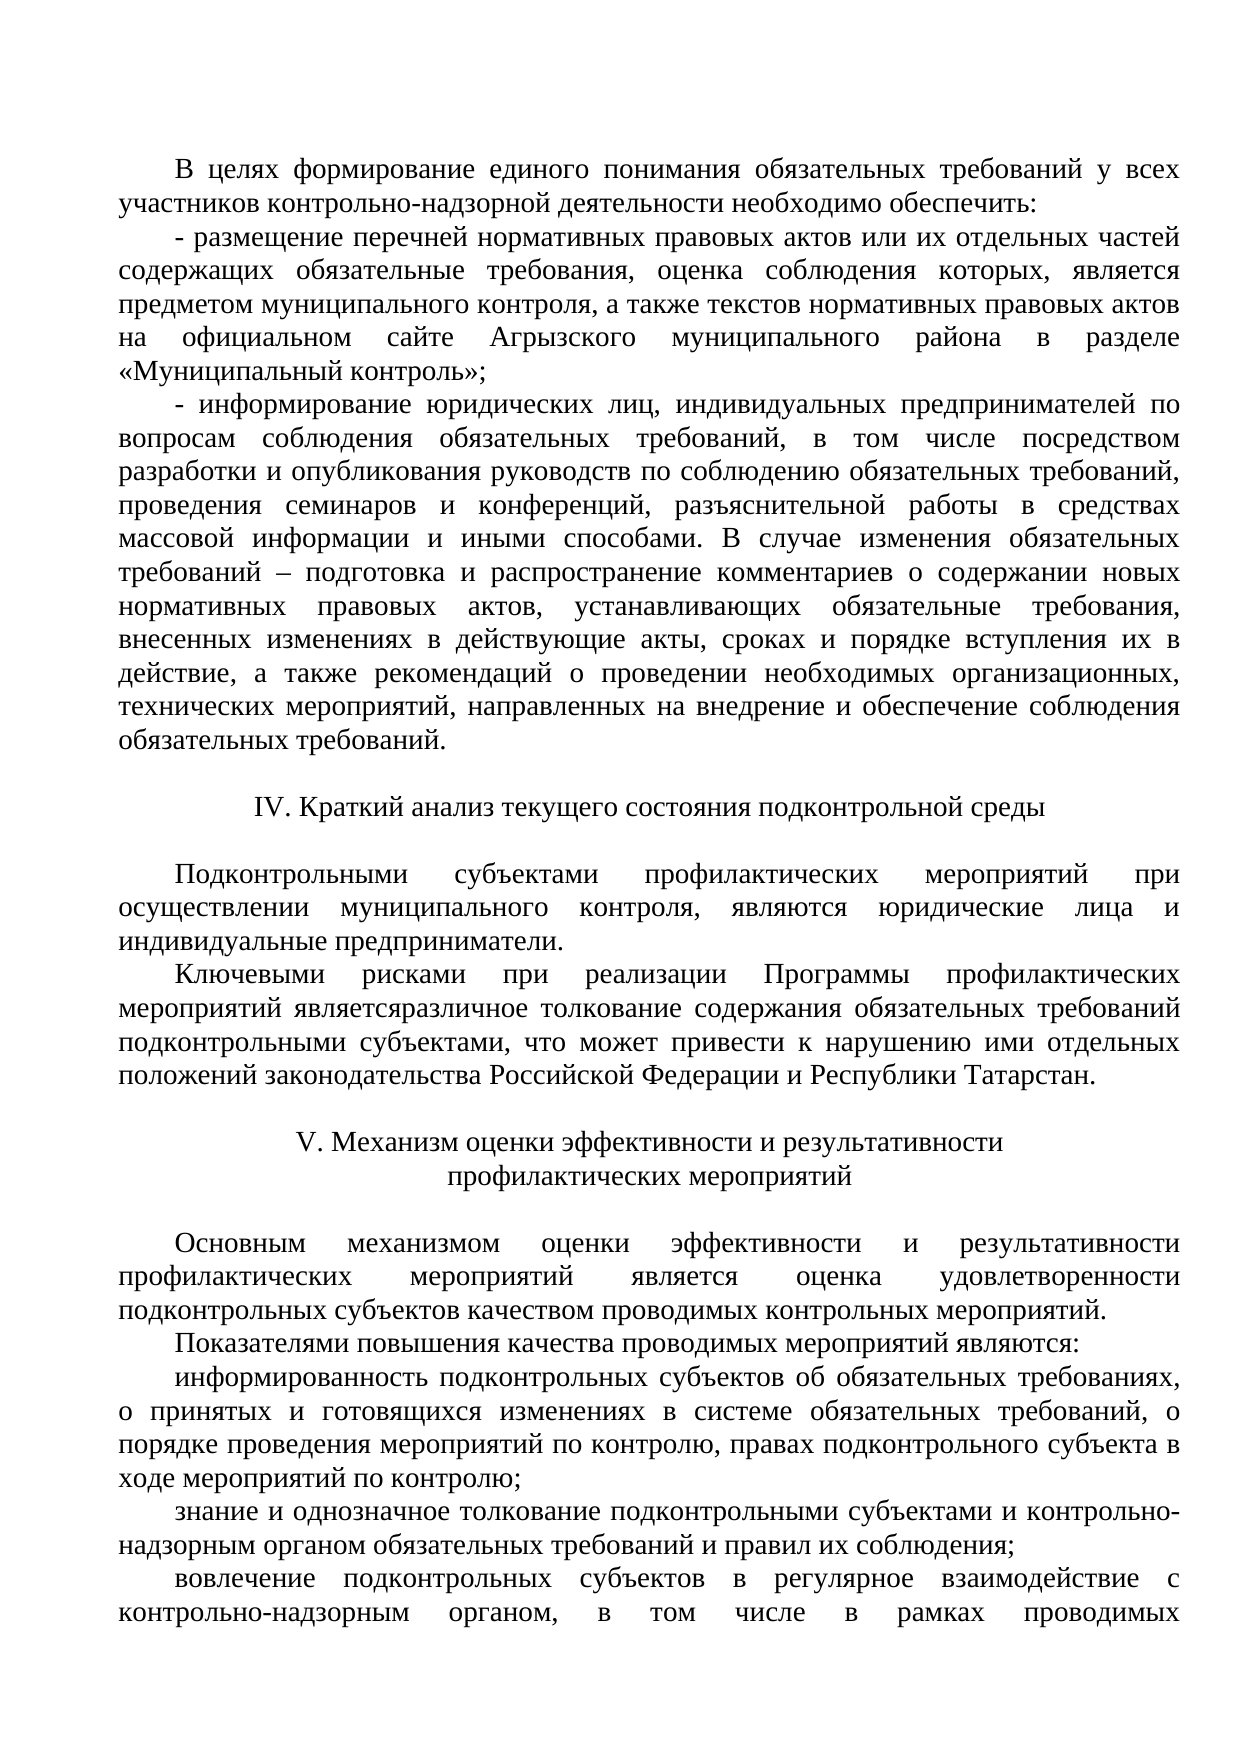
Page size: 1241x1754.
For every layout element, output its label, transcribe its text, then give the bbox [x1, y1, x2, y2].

text информированность подконтрольных субъектов об обязательных требованиях, о принятых и готовящихся изменениях в системе обязательных требований, о порядке проведения мероприятий по контролю, правах подконтрольного субъекта в ходе мероприятий по контролю; [118, 1359, 1181, 1493]
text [118, 1560, 1181, 1627]
text знание и однозначное толкование подконтрольными субъектами и контрольно-надзорным органом обязательных требований и правил их соблюдения; [118, 1493, 1181, 1560]
text В целях формирование единого понимания обязательных требований у всех участников контрольно-надзорной деятельности необходимо обеспечить: [118, 152, 1181, 219]
text - размещение перечней нормативных правовых актов или их отдельных частей содержащих обязательные требования, оценка соблюдения которых, является предметом муниципального контроля, а также текстов нормативных правовых актов на официальном сайте Агрызского муниципального района в разделе «Муниципальный контроль»; [118, 219, 1181, 386]
text профилактических мероприятий [118, 1158, 1181, 1191]
text Основным механизмом оценки эффективности и результативности профилактических мероприятий является оценка удовлетворенности подконтрольных субъектов качеством проводимых контрольных мероприятий. [118, 1225, 1181, 1326]
text Подконтрольными субъектами профилактических мероприятий при осуществлении муниципального контроля, являются юридические лица и индивидуальные предприниматели. [118, 856, 1181, 957]
text V. Механизм оценки эффективности и результативности [118, 1124, 1181, 1158]
text - информирование юридических лиц, индивидуальных предпринимателей по вопросам соблюдения обязательных требований, в том числе посредством разработки и опубликования руководств по соблюдению обязательных требований, проведения семинаров и конференций, разъяснительной работы в средствах массовой информации и иными способами. В случае изменения обязательных требований – подготовка и распространение комментариев о содержании новых нормативных правовых актов, устанавливающих обязательные требования, внесенных изменениях в действующие акты, сроках и порядке вступления их в действие, а также рекомендаций о проведении необходимых организационных, технических мероприятий, направленных на внедрение и обеспечение соблюдения обязательных требований. [118, 386, 1181, 755]
text IV. Краткий анализ текущего состояния подконтрольной среды [118, 789, 1181, 822]
text Ключевыми рисками при реализации Программы профилактических мероприятий являетсяразличное толкование содержания обязательных требований подконтрольными субъектами, что может привести к нарушению ими отдельных положений законодательства Российской Федерации и Республики Татарстан. [118, 957, 1181, 1091]
text Показателями повышения качества проводимых мероприятий являются: [118, 1326, 1181, 1359]
